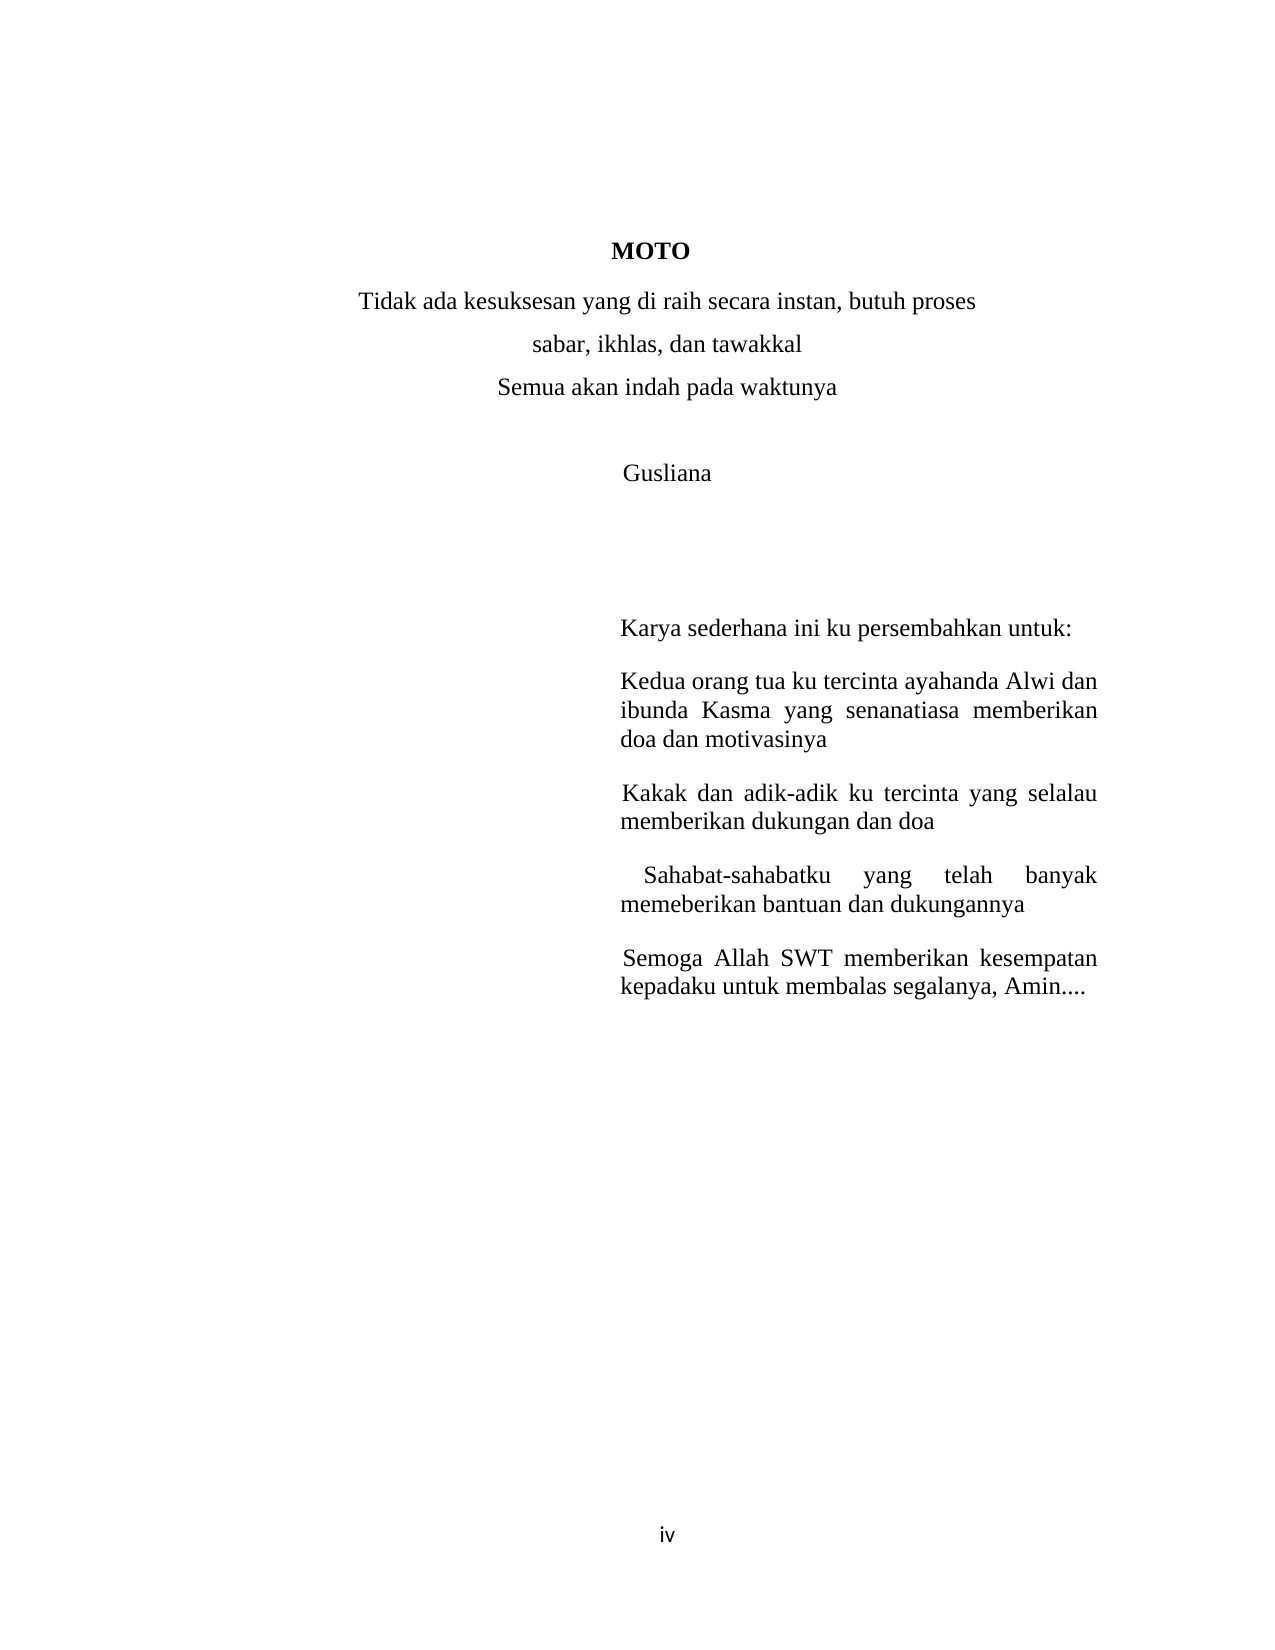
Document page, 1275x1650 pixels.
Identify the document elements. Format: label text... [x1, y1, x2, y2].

text Gusliana [236, 458, 1098, 487]
text Kakak dan adik-adik ku tercinta yang selalau memberikan dukungan dan doa [611, 778, 1098, 835]
text MOTO [536, 236, 1098, 265]
text Tidak ada kesuksesan yang di raih secara instan, butuh proses [236, 286, 1098, 314]
text Semoga Allah SWT memberikan kesempatan kepadaku untuk membalas segalanya, Amin.... [611, 943, 1098, 1000]
text Karya sederhana ini ku persembahkan untuk: [611, 613, 1098, 641]
text sabar, ikhlas, dan tawakkal [236, 329, 1098, 358]
text Kedua orang tua ku tercinta ayahanda Alwi dan ibunda Kasma yang senanatiasa memberikan doa dan motivasinya [611, 666, 1098, 753]
text Semua akan indah pada waktunya [236, 372, 1098, 401]
text Sahabat-sahabatku yang telah banyak memeberikan bantuan dan dukungannya [611, 860, 1098, 918]
